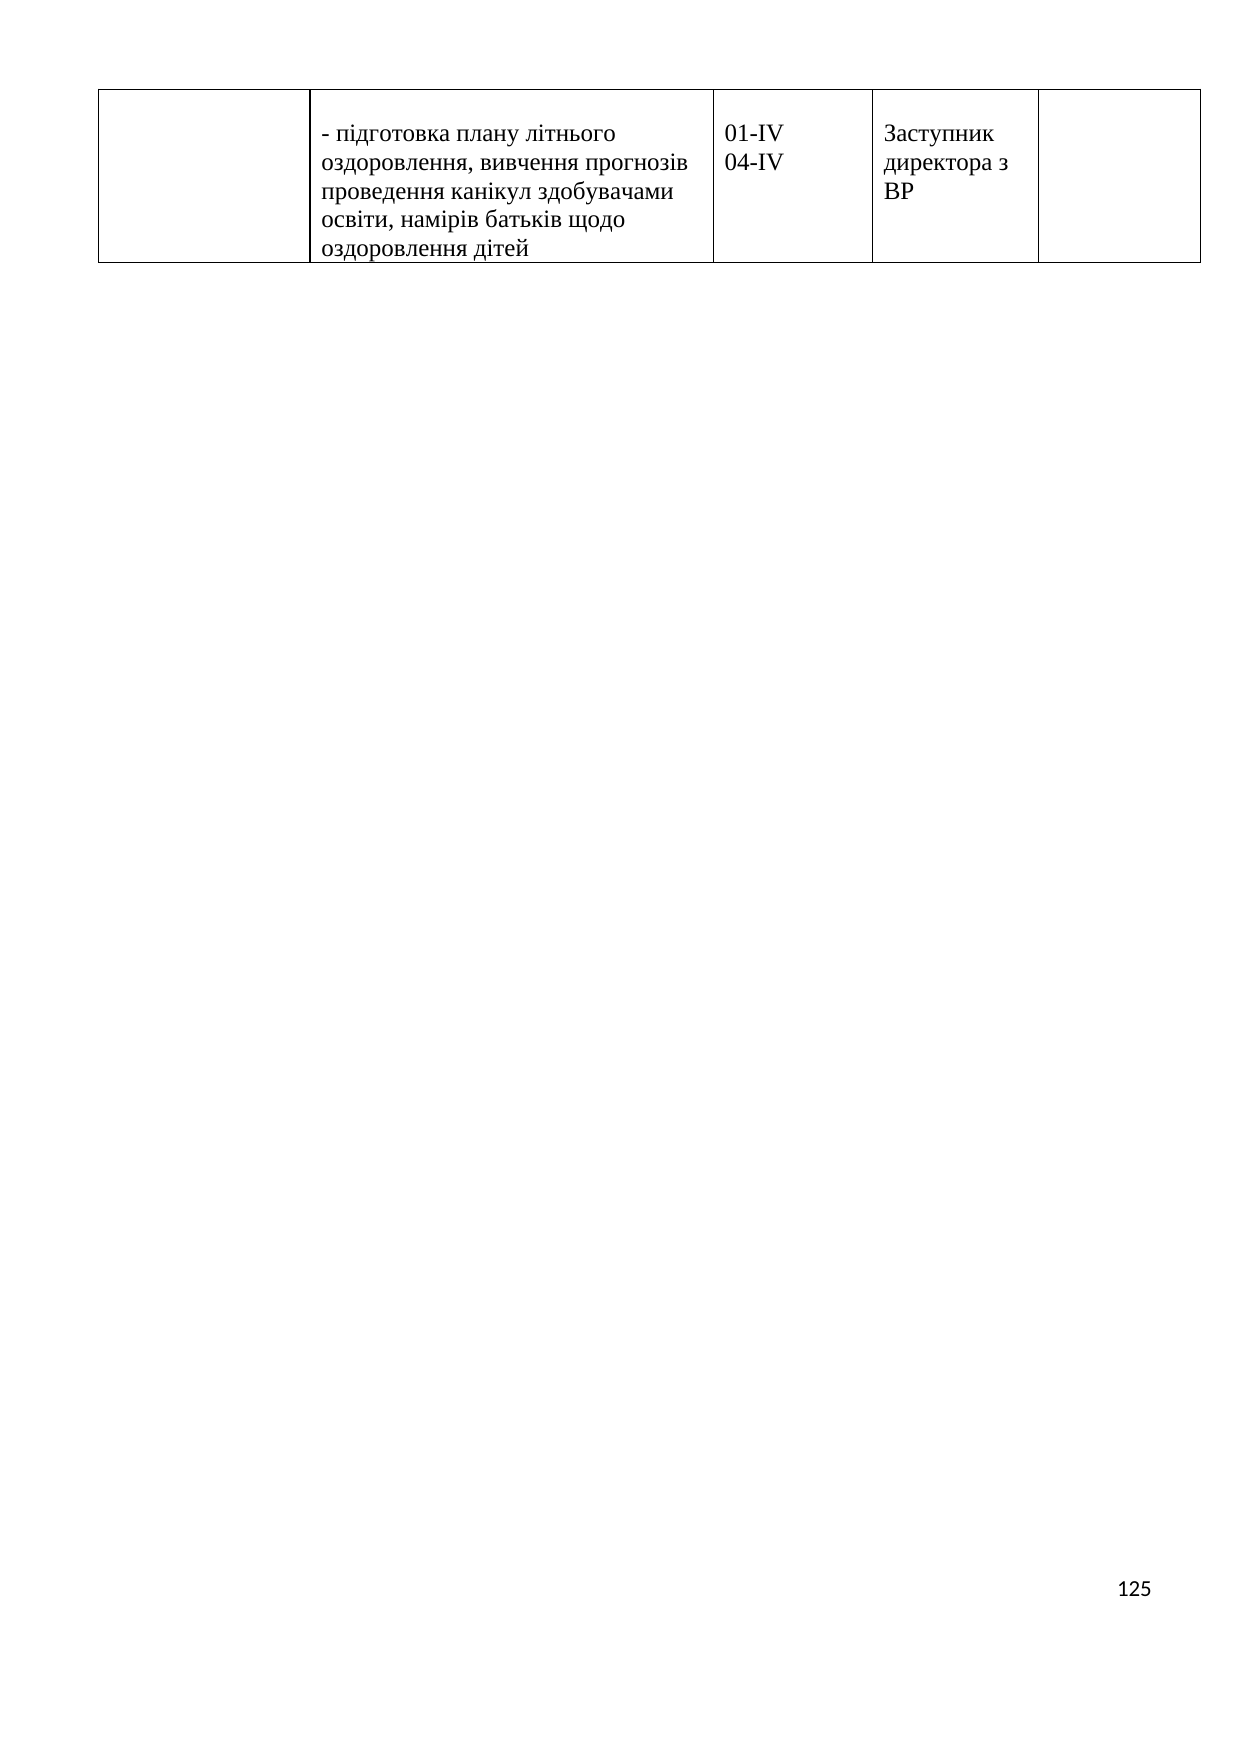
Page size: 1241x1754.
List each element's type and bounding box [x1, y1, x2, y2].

table_cell [99, 90, 309, 262]
table_cell [873, 90, 1038, 262]
table_cell [1039, 90, 1200, 262]
table_cell [311, 90, 713, 262]
table_cell [714, 90, 872, 262]
